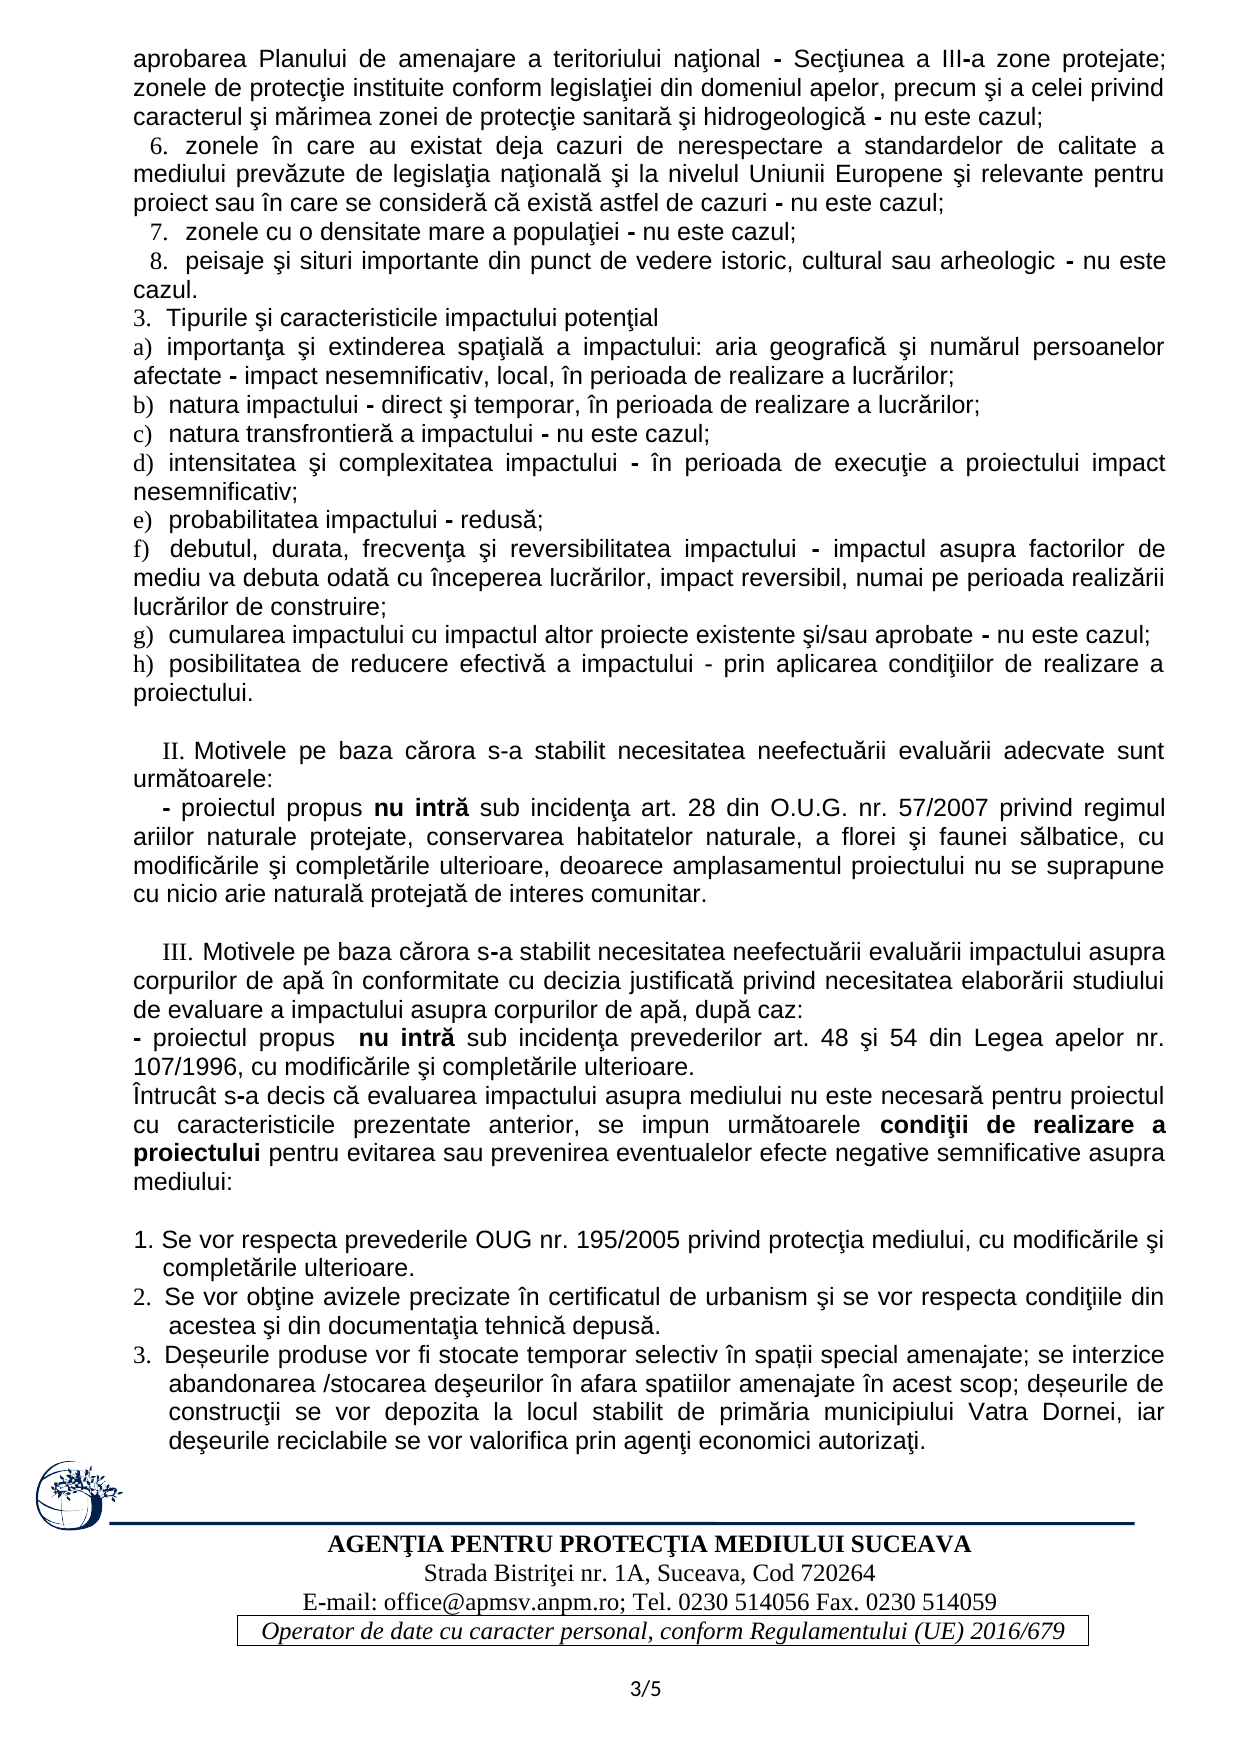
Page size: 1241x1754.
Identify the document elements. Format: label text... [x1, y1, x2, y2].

list zonele cu o densitate mare a populaţiei - nu este cazul; [133, 217, 1166, 246]
list peisaje şi situri importante din punct de vedere istoric, cultural sau arheologic - nu este cazul. [133, 246, 1166, 303]
list Motivele pe baza cărora s-a stabilit necesitatea neefectuării evaluării impactului asupra corpurilor de apă în conformitate cu decizia justificată privind necesitatea elaborării studiului de evaluare a impactului asupra corpurilor de apă, după caz: [133, 937, 1166, 1023]
list importanţa şi extinderea spaţială a impactului: aria geografică şi numărul persoanelor afectate - impact nesemnificativ, local, în perioada de realizare a lucrărilor; [133, 332, 1166, 390]
text - proiectul propus nu intră sub incidenţa prevederilor art. 48 şi 54 din Legea apelor nr. 107/1996, cu modificările şi completările ulterioare. [133, 1023, 1166, 1081]
list intensitatea şi complexitatea impactului - în perioada de execuţie a proiectului impact nesemnificativ; [133, 448, 1166, 505]
list posibilitatea de reducere efectivă a impactului - prin aplicarea condiţiilor de realizare a proiectului. [133, 649, 1166, 707]
list probabilitatea impactului - redusă; [133, 505, 1166, 534]
list natura impactului - direct şi temporar, în perioada de realizare a lucrărilor; [133, 390, 1166, 419]
text Întrucât s-a decis că evaluarea impactului asupra mediului nu este necesară pentru proiectul cu caracteristicile prezentate anterior, se impun următoarele condiţii de realizare a proiectului pentru evitarea sau prevenirea eventualelor efecte negative semnificative asupra mediului: [133, 1081, 1166, 1196]
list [133, 44, 1166, 131]
text - proiectul propus nu intră sub incidenţa art. 28 din O.U.G. nr. 57/2007 privind regimul ariilor naturale protejate, conservarea habitatelor naturale, a florei şi faunei sălbatice, cu modificările şi completările ulterioare, deoarece amplasamentul proiectului nu se suprapune cu nicio arie naturală protejată de interes comunitar. [133, 793, 1166, 908]
list natura transfrontieră a impactului - nu este cazul; [133, 419, 1166, 448]
text 1. Se vor respecta prevederile OUG nr. 195/2005 privind protecţia mediului, cu modificările şi completările ulterioare. [133, 1224, 1166, 1282]
list Se vor obţine avizele precizate în certificatul de urbanism şi se vor respecta condiţiile din acestea şi din documentaţia tehnică depusă. [133, 1282, 1166, 1340]
list cumularea impactului cu impactul altor proiecte existente şi/sau aprobate - nu este cazul; [133, 620, 1166, 649]
list Deșeurile produse vor fi stocate temporar selectiv în spații special amenajate; se interzice abandonarea /stocarea deşeurilor în afara spatiilor amenajate în acest scop; deșeurile de construcţii se vor depozita la locul stabilit de primăria municipiului Vatra Dornei, iar deşeurile reciclabile se vor valorifica prin agenţi economici autorizaţi. [133, 1340, 1166, 1455]
list Tipurile şi caracteristicile impactului potenţial [133, 303, 1166, 332]
list zonele în care au existat deja cazuri de nerespectare a standardelor de calitate a mediului prevăzute de legislaţia naţională şi la nivelul Uniunii Europene şi relevante pentru proiect sau în care se consideră că există astfel de cazuri - nu este cazul; [133, 131, 1166, 217]
list debutul, durata, frecvenţa şi reversibilitatea impactului - impactul asupra factorilor de mediu va debuta odată cu începerea lucrărilor, impact reversibil, numai pe perioada realizării lucrărilor de construire; [133, 534, 1166, 620]
list Motivele pe baza cărora s-a stabilit necesitatea neefectuării evaluării adecvate sunt următoarele: [133, 736, 1166, 793]
